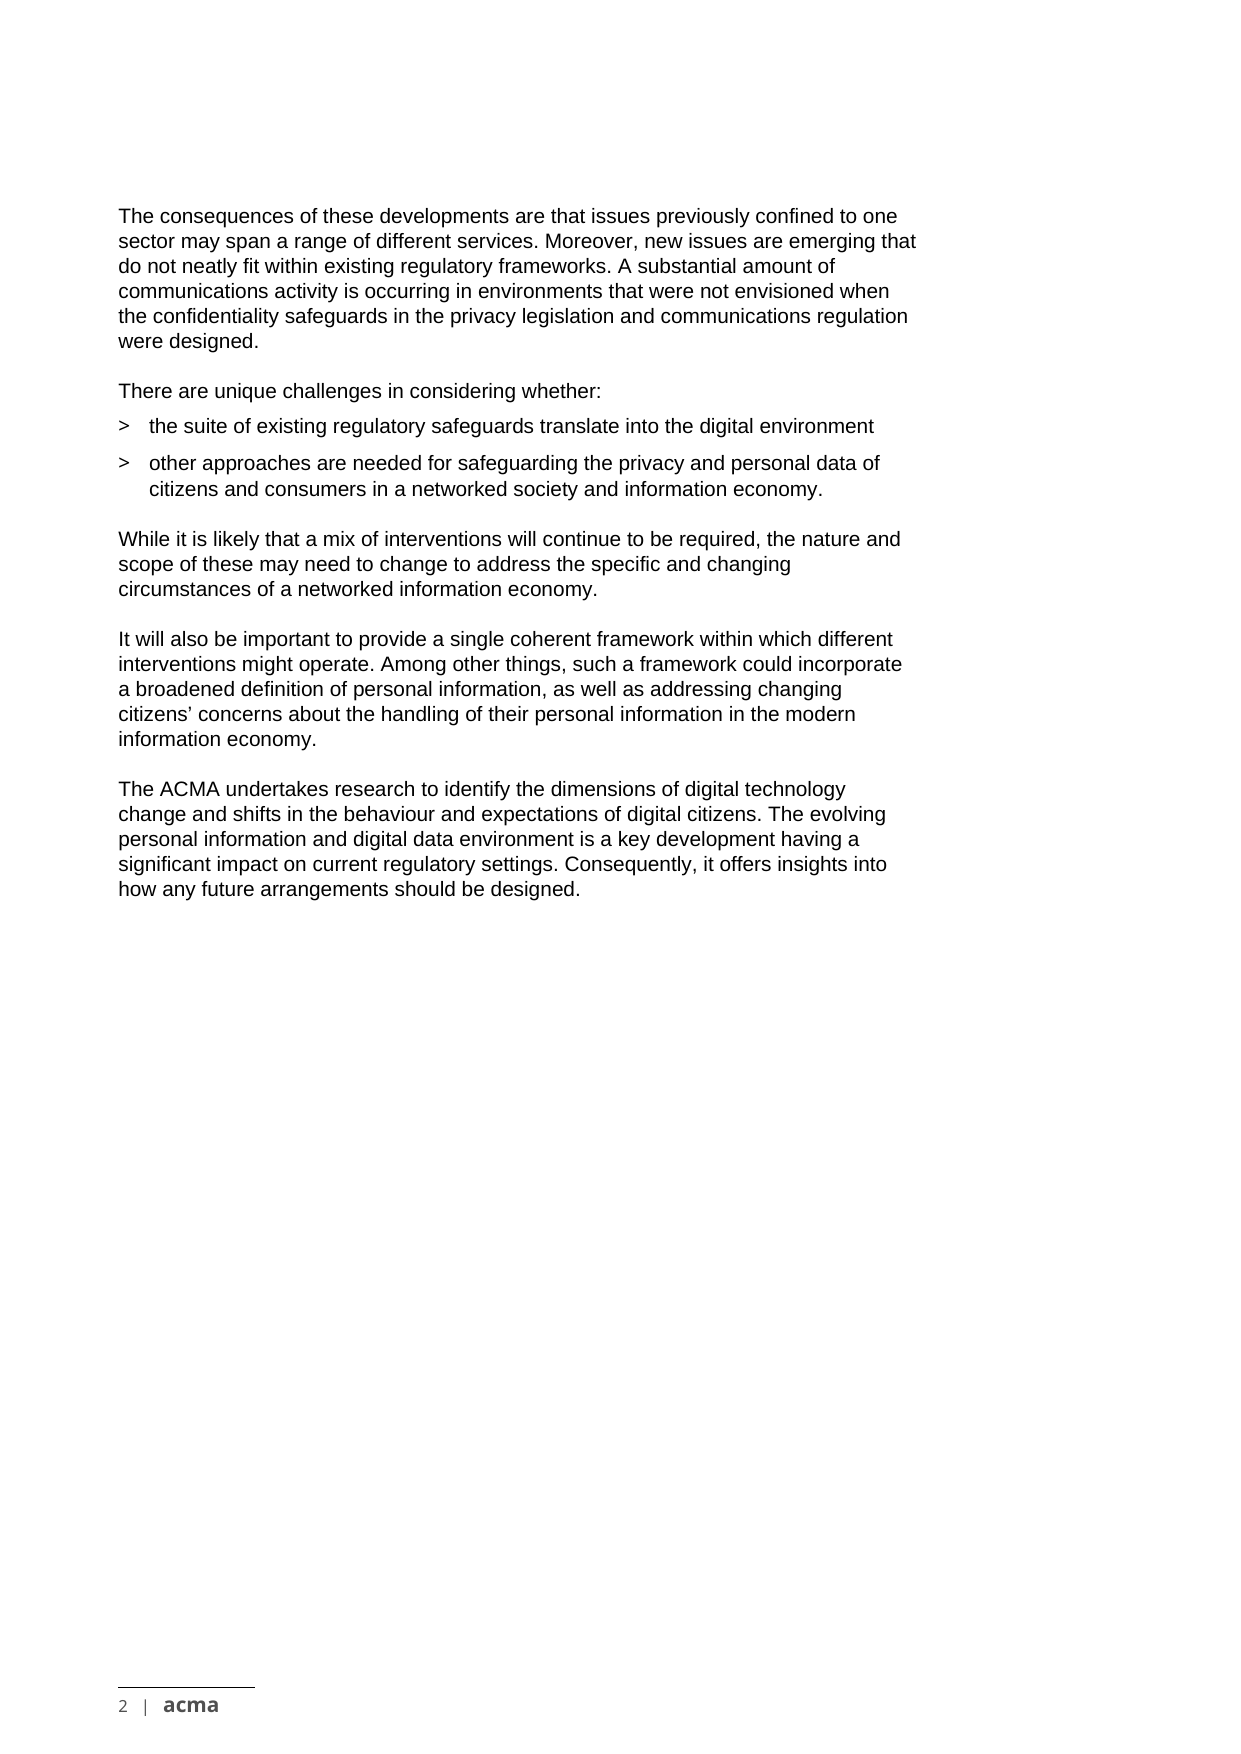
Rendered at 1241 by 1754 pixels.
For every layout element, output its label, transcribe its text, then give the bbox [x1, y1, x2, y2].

text While it is likely that a mix of interventions will continue to be required, the nature and scope of these may need to change to address the specific and changing circumstances of a networked information economy. [118, 526, 917, 601]
list other approaches are needed for safeguarding the privacy and personal data of citizens and consumers in a networked society and information economy. [118, 448, 917, 501]
text The consequences of these developments are that issues previously confined to one sector may span a range of different services. Moreover, new issues are emerging that do not neatly fit within existing regulatory frameworks. A substantial amount of communications activity is occurring in environments that were not envisioned when the confidentiality safeguards in the privacy legislation and communications regulation were designed. [118, 203, 917, 353]
text The ACMA undertakes research to identify the dimensions of digital technology change and shifts in the behaviour and expectations of digital citizens. The evolving personal information and digital data environment is a key development having a significant impact on current regulatory settings. Consequently, it offers insights into how any future arrangements should be designed. [118, 776, 917, 901]
list the suite of existing regulatory safeguards translate into the digital environment [118, 411, 917, 439]
text It will also be important to provide a single coherent framework within which different interventions might operate. Among other things, such a framework could incorporate a broadened definition of personal information, as well as addressing changing citizens’ concerns about the handling of their personal information in the modern information economy. [118, 626, 917, 751]
text There are unique challenges in considering whether: [118, 378, 917, 403]
